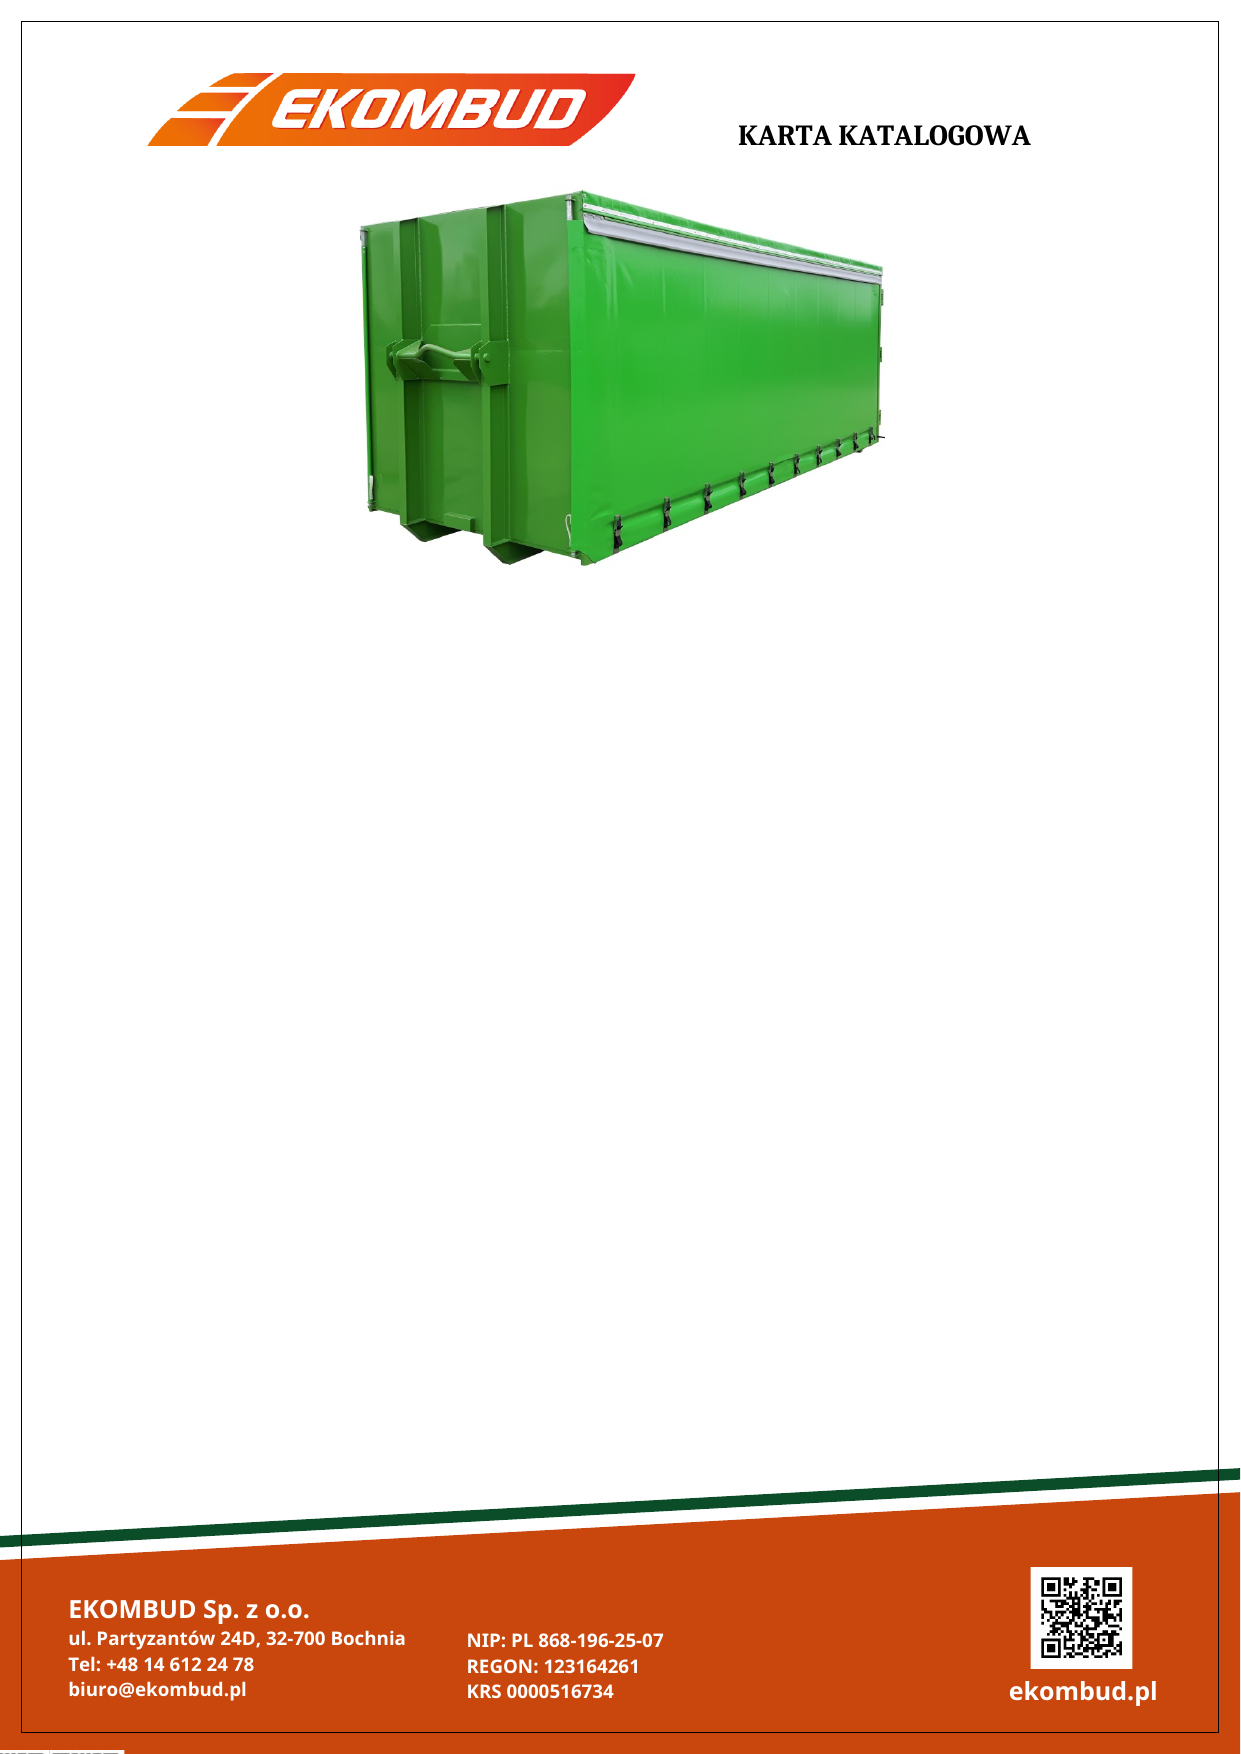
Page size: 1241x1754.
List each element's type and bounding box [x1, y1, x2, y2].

picture [147, 73, 636, 146]
picture [1030, 1567, 1133, 1669]
picture [355, 181, 885, 574]
picture [0, 1750, 125, 1754]
